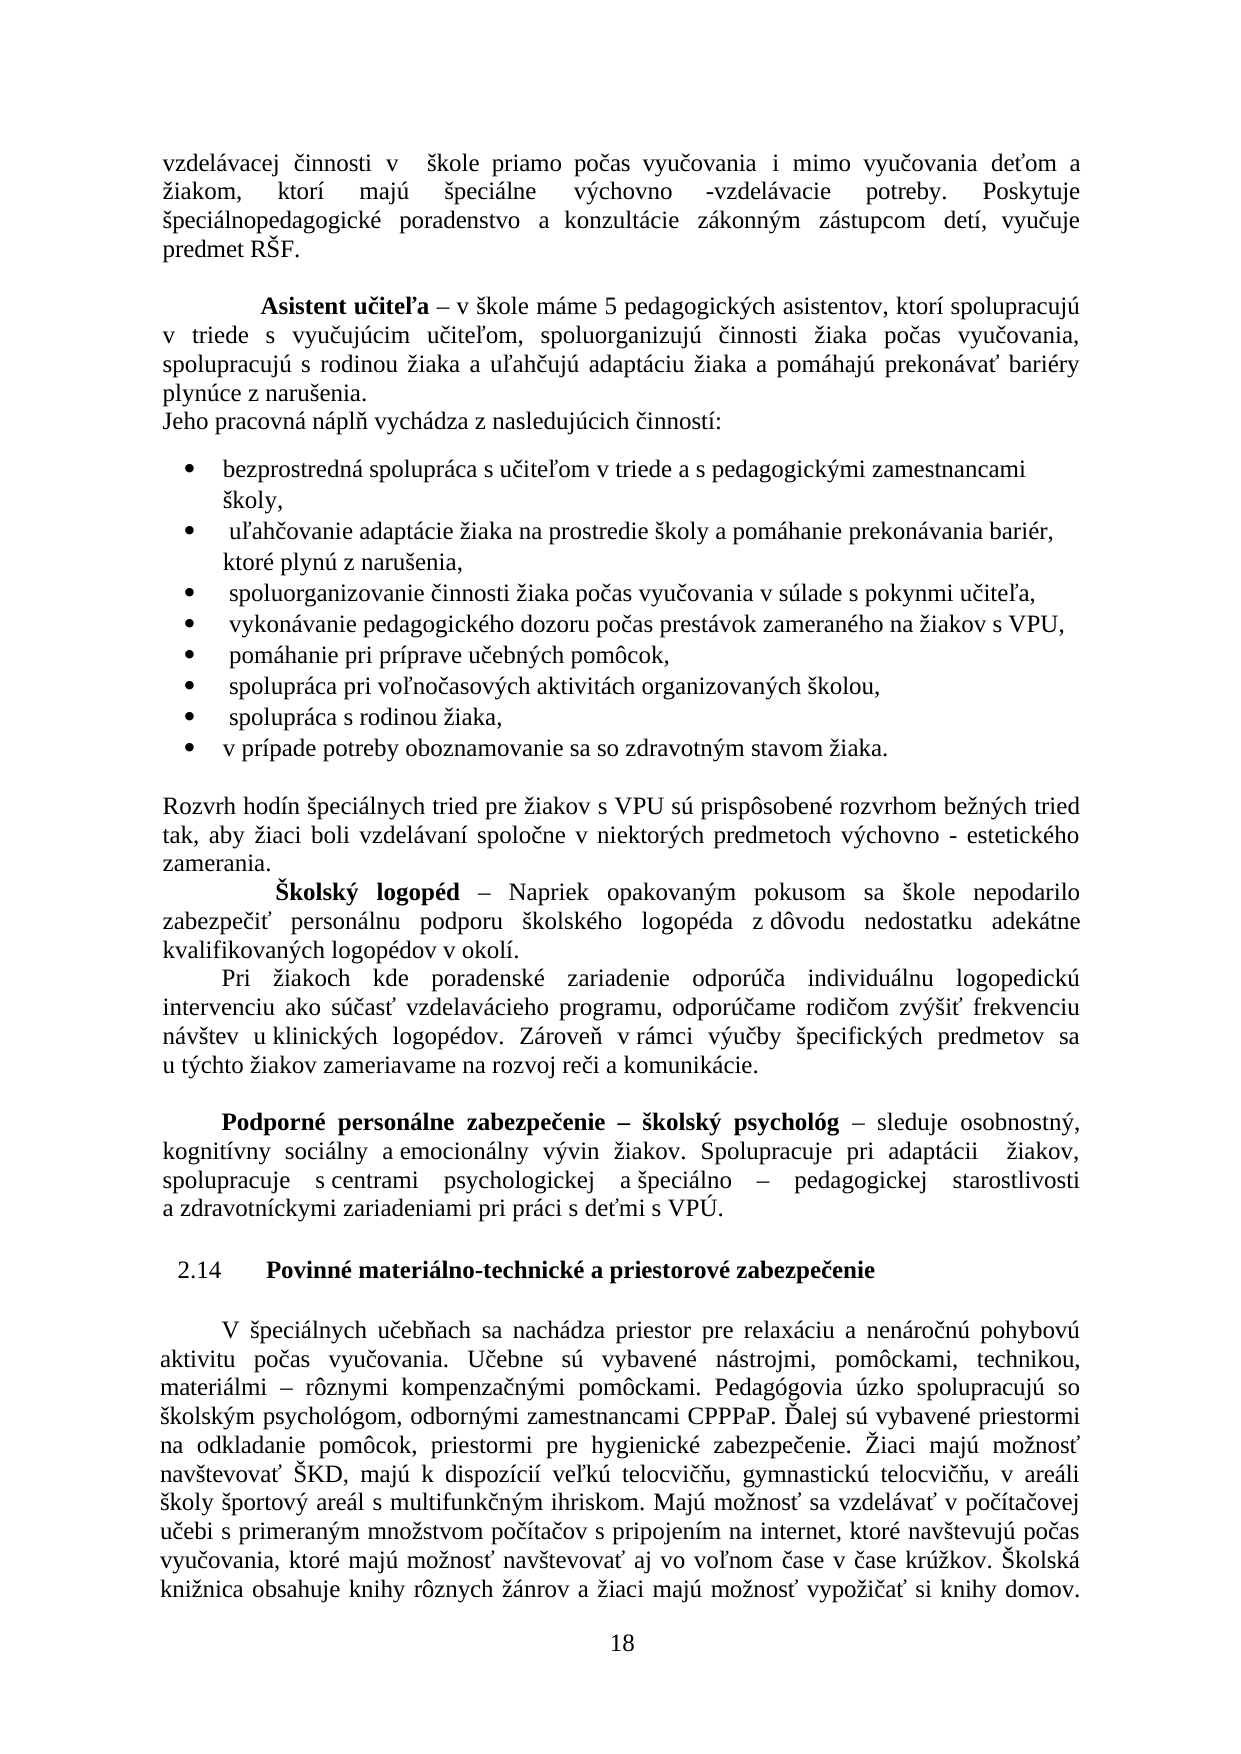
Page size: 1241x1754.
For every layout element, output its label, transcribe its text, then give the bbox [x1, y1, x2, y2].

list spoluorganizovanie činnosti žiaka počas vyučovania v súlade s pokynmi učiteľa, [185, 578, 1093, 607]
list vykonávanie pedagogického dozoru počas prestávok zameraného na žiakov s VPU, [185, 609, 1093, 638]
list uľahčovanie adaptácie žiaka na prostredie školy a pomáhanie prekonávania bariér, ktoré plynú z narušenia, [185, 516, 1093, 576]
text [162, 148, 1080, 263]
text Rozvrh hodín špeciálnych tried pre žiakov s VPU sú prispôsobené rozvrhom bežných tried tak, aby žiaci boli vzdelávaní spoločne v niektorých predmetoch výchovno - estetického zamerania. [162, 791, 1080, 877]
text Asistent učiteľa – v škole máme 5 pedagogických asistentov, ktorí spolupracujú v triede s vyučujúcim učiteľom, spoluorganizujú činnosti žiaka počas vyučovania, spolupracujú s rodinou žiaka a uľahčujú adaptáciu žiaka a pomáhajú prekonávať bariéry plynúce z narušenia. [162, 291, 1080, 406]
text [160, 1315, 1081, 1602]
list bezprostredná spolupráca s učiteľom v triede a s pedagogickými zamestnancami školy, [185, 454, 1093, 514]
text Jeho pracovná náplň vychádza z nasledujúcich činností: [162, 406, 1093, 435]
list spolupráca pri voľnočasových aktivitách organizovaných školou, [185, 671, 1093, 700]
text Školský logopéd – Napriek opakovaným pokusom sa škole nepodarilo zabezpečiť personálnu podporu školského logopéda z dôvodu nedostatku adekátne kvalifikovaných logopédov v okolí. [162, 877, 1080, 963]
text Podporné personálne zabezpečenie – školský psychológ – sleduje osobnostný, kognitívny sociálny a emocionálny vývin žiakov. Spolupracuje pri adaptácii žiakov, spolupracuje s centrami psychologickej a špeciálno – pedagogickej starostlivosti a zdravotníckymi zariadeniami pri práci s deťmi s VPÚ. [162, 1107, 1080, 1222]
text Pri žiakoch kde poradenské zariadenie odporúča individuálnu logopedickú intervenciu ako súčasť vzdelavácieho programu, odporúčame rodičom zvýšiť frekvenciu návštev u klinických logopédov. Zároveň v rámci výučby špecifických predmetov sa u týchto žiakov zameriavame na rozvoj reči a komunikácie. [162, 963, 1080, 1078]
list spolupráca s rodinou žiaka, [185, 702, 1093, 731]
list pomáhanie pri príprave učebných pomôcok, [185, 640, 1093, 669]
list v prípade potreby oboznamovanie sa so zdravotným stavom žiaka. [185, 733, 1080, 762]
subtitle Povinné materiálno-technické a priestorové zabezpečenie [177, 1255, 1093, 1284]
